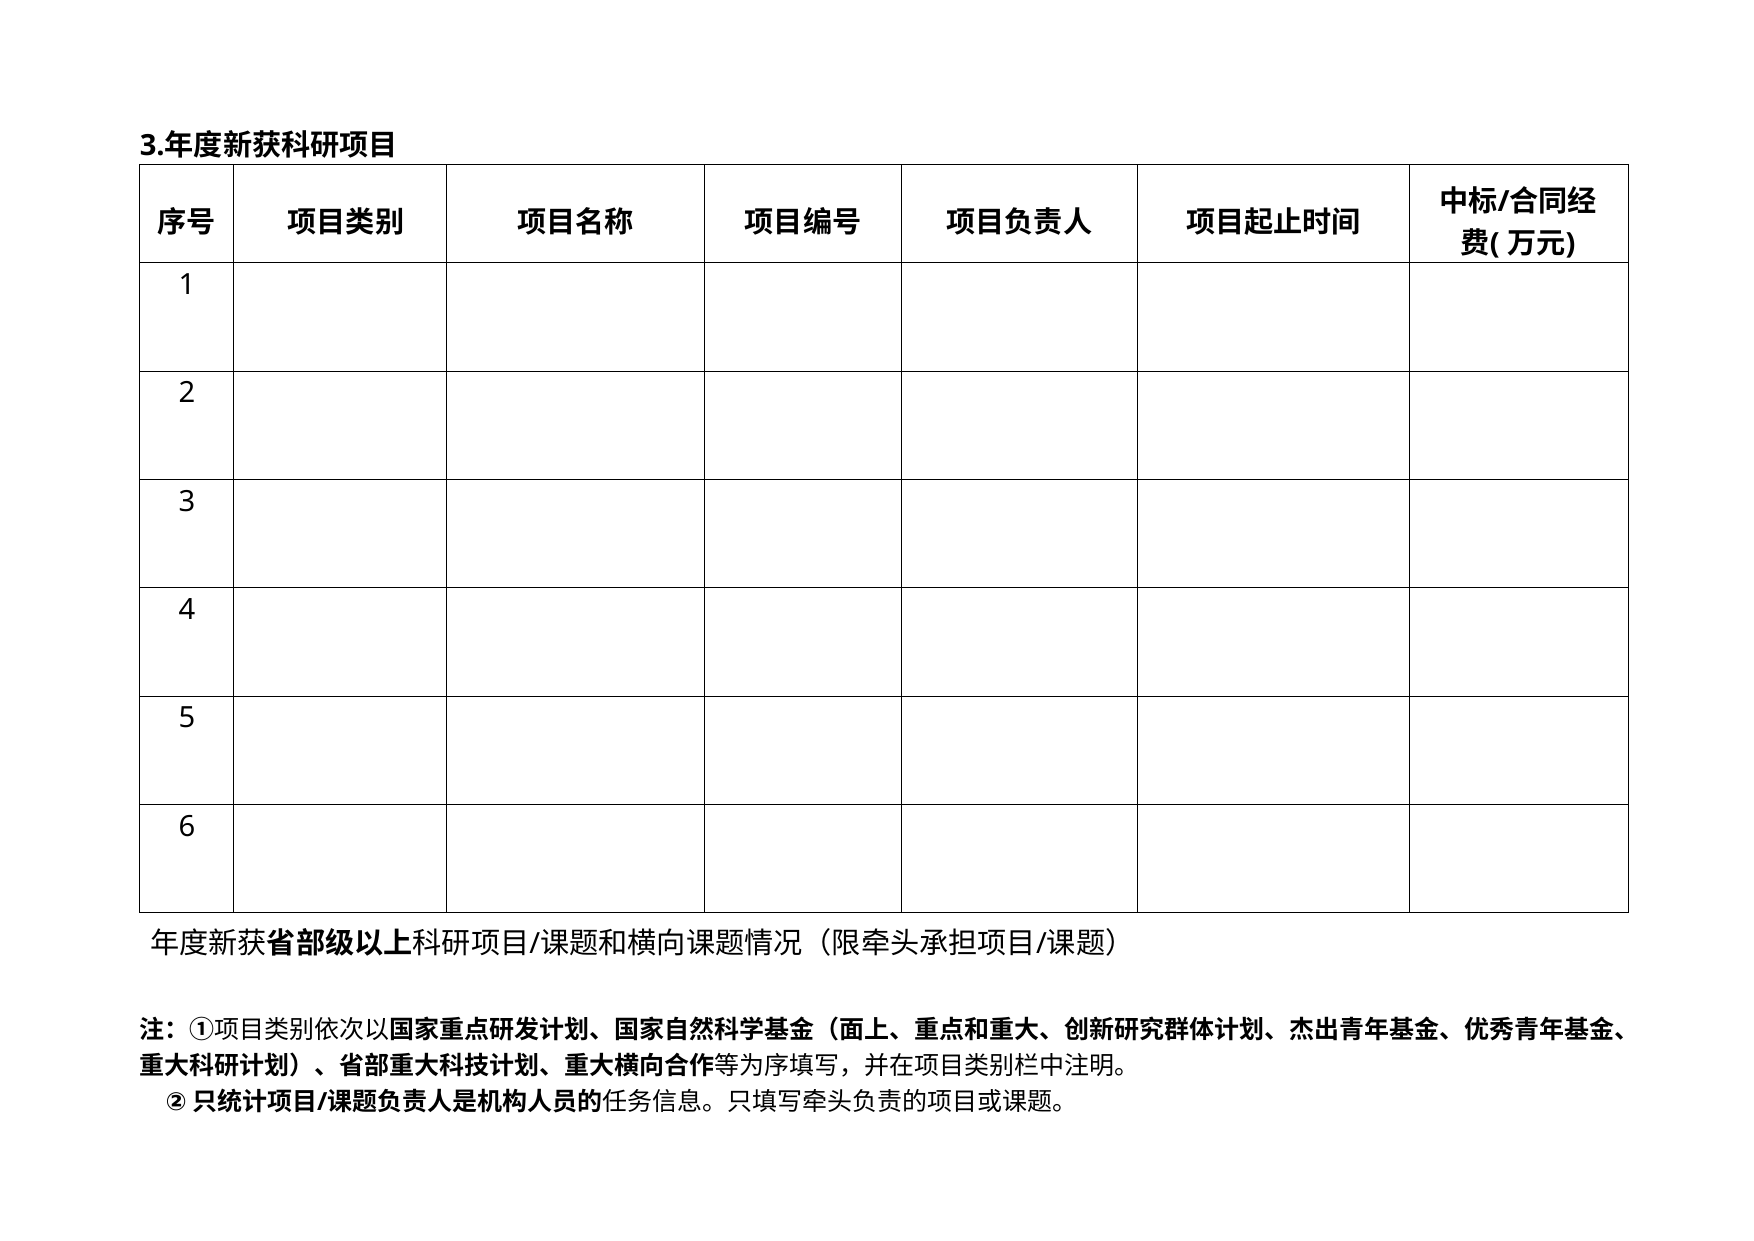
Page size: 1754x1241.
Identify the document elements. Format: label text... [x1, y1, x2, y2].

table_cell [447, 805, 704, 912]
table_cell [902, 480, 1137, 587]
table_header 项目类别 [234, 165, 446, 262]
table_header 序号 [140, 165, 233, 262]
table_cell 2 [140, 372, 233, 479]
table_cell [234, 480, 446, 587]
table_cell [1410, 697, 1628, 804]
text 年度新获省部级以上科研项目/课题和横向课题情况（限牵头承担项目/课题） [150, 920, 1641, 962]
table_header 项目编号 [705, 165, 901, 262]
table_cell [902, 263, 1137, 371]
table_cell [705, 372, 901, 479]
table_cell 1 [140, 263, 233, 371]
table_cell [1138, 697, 1409, 804]
text 3.年度新获科研项目 [139, 121, 1641, 164]
table_cell [234, 697, 446, 804]
table_header 中标/合同经费( 万元) [1410, 165, 1628, 262]
table_cell 5 [140, 697, 233, 804]
text 注：①项目类别依次以国家重点研发计划、国家自然科学基金（面上、重点和重大、创新研究群体计划、杰出青年基金、优秀青年基金、重大科研计划）、省部重大科技计划、重大横向合作等为序填写，并在项目类别栏中注明。 [139, 1009, 1641, 1082]
table_cell [234, 263, 446, 371]
table_cell [705, 697, 901, 804]
table_cell 3 [140, 480, 233, 587]
table_cell 6 [140, 805, 233, 912]
table_cell [234, 588, 446, 696]
table_cell [705, 263, 901, 371]
table_cell [234, 372, 446, 479]
table_cell [1410, 263, 1628, 371]
table_cell [447, 372, 704, 479]
table_cell [902, 697, 1137, 804]
table_header 项目负责人 [902, 165, 1137, 262]
table_cell [1410, 588, 1628, 696]
table_cell [1138, 263, 1409, 371]
table_cell [447, 263, 704, 371]
table_cell [1138, 588, 1409, 696]
table_cell [447, 480, 704, 587]
table_cell [447, 697, 704, 804]
table_cell [1410, 480, 1628, 587]
table_cell [447, 588, 704, 696]
table_cell [705, 805, 901, 912]
table_cell [705, 480, 901, 587]
table_cell [1138, 480, 1409, 587]
text ②只统计项目/课题负责人是机构人员的任务信息。只填写牵头负责的项目或课题。 [139, 1082, 1641, 1118]
table_cell [705, 588, 901, 696]
table_cell [902, 372, 1137, 479]
table_header 项目起止时间 [1138, 165, 1409, 262]
table_cell 4 [140, 588, 233, 696]
table_cell [902, 588, 1137, 696]
table_cell [1138, 372, 1409, 479]
table_cell [1410, 805, 1628, 912]
table_cell [902, 805, 1137, 912]
table_cell [234, 805, 446, 912]
table_cell [1410, 372, 1628, 479]
table_header 项目名称 [447, 165, 704, 262]
table_cell [1138, 805, 1409, 912]
